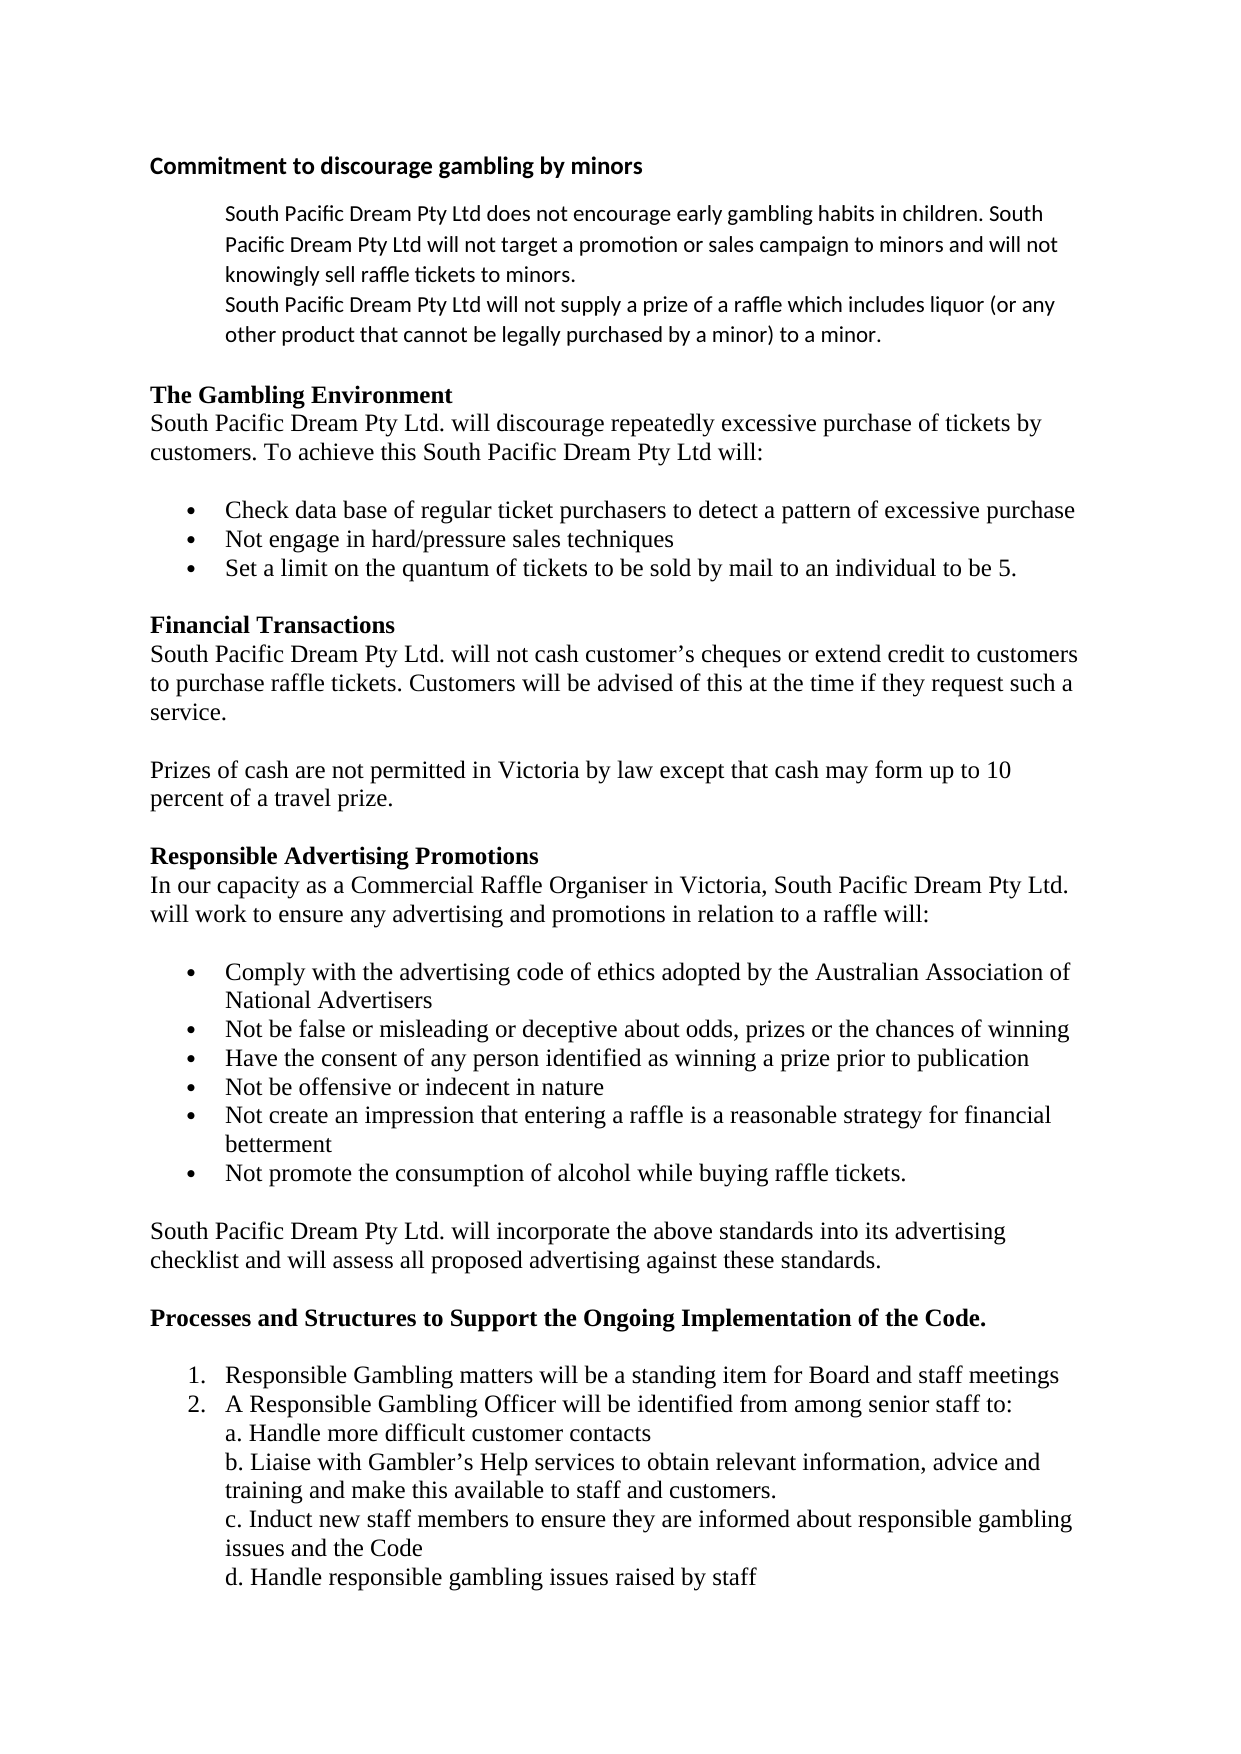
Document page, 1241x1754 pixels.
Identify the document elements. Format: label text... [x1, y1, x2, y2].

list Not promote the consumption of alcohol while buying raffle tickets. [187, 1158, 1090, 1187]
list Not be false or misleading or deceptive about odds, prizes or the chances of winning [187, 1014, 1090, 1043]
text Responsible Advertising Promotions In our capacity as a Commercial Raffle Organiser in Victoria, South Pacific Dream Pty Ltd. will work to ensure any advertising and promotions in relation to a raffle will: [150, 841, 1090, 928]
list Have the consent of any person identified as winning a prize prior to publication [187, 1043, 1090, 1072]
list South Pacific Dream Pty Ltd does not encourage early gambling habits in children. South Pacific Dream Pty Ltd will not target a promotion or sales campaign to minors and will not knowingly sell raffle tickets to minors. [225, 199, 1090, 288]
list Set a limit on the quantum of tickets to be sold by mail to an individual to be 5. [187, 553, 1090, 581]
text Commitment to discourage gambling by minors [150, 150, 1090, 181]
list Not engage in hard/pressure sales techniques [187, 524, 1090, 553]
text Financial Transactions South Pacific Dream Pty Ltd. will not cash customer’s cheques or extend credit to customers to purchase raffle tickets. Customers will be advised of this at the time if they request such a service. [150, 611, 1090, 726]
text Prizes of cash are not permitted in Victoria by law except that cash may form up to 10 percent of a travel prize. [150, 755, 1090, 812]
list Responsible Gambling matters will be a standing item for Board and staff meetings [187, 1361, 1090, 1389]
list Check data base of regular ticket purchasers to detect a pattern of excessive purchase [187, 495, 1090, 524]
text The Gambling Environment South Pacific Dream Pty Ltd. will discourage repeatedly excessive purchase of tickets by customers. To achieve this South Pacific Dream Pty Ltd will: [150, 380, 1090, 466]
list Comply with the advertising code of ethics adopted by the Australian Association of National Advertisers [187, 957, 1090, 1014]
list South Pacific Dream Pty Ltd will not supply a prize of a raffle which includes liquor (or any other product that cannot be legally purchased by a minor) to a minor. [225, 290, 1090, 348]
list Not be offensive or indecent in nature [187, 1072, 1090, 1101]
text Processes and Structures to Support the Ongoing Implementation of the Code. [150, 1303, 1090, 1331]
list A Responsible Gambling Officer will be identified from among senior staff to: a. Handle more difficult customer contacts b. Liaise with Gambler’s Help services to obtain relevant information, advice and training and make this available to staff and customers. c. Induct new staff members to ensure they are informed about responsible gambling issues and the Code d. Handle responsible gambling issues raised by staff [187, 1389, 1090, 1591]
list Not create an impression that entering a raffle is a reasonable strategy for financial betterment [187, 1101, 1090, 1158]
text South Pacific Dream Pty Ltd. will incorporate the above standards into its advertising checklist and will assess all proposed advertising against these standards. [150, 1216, 1090, 1273]
